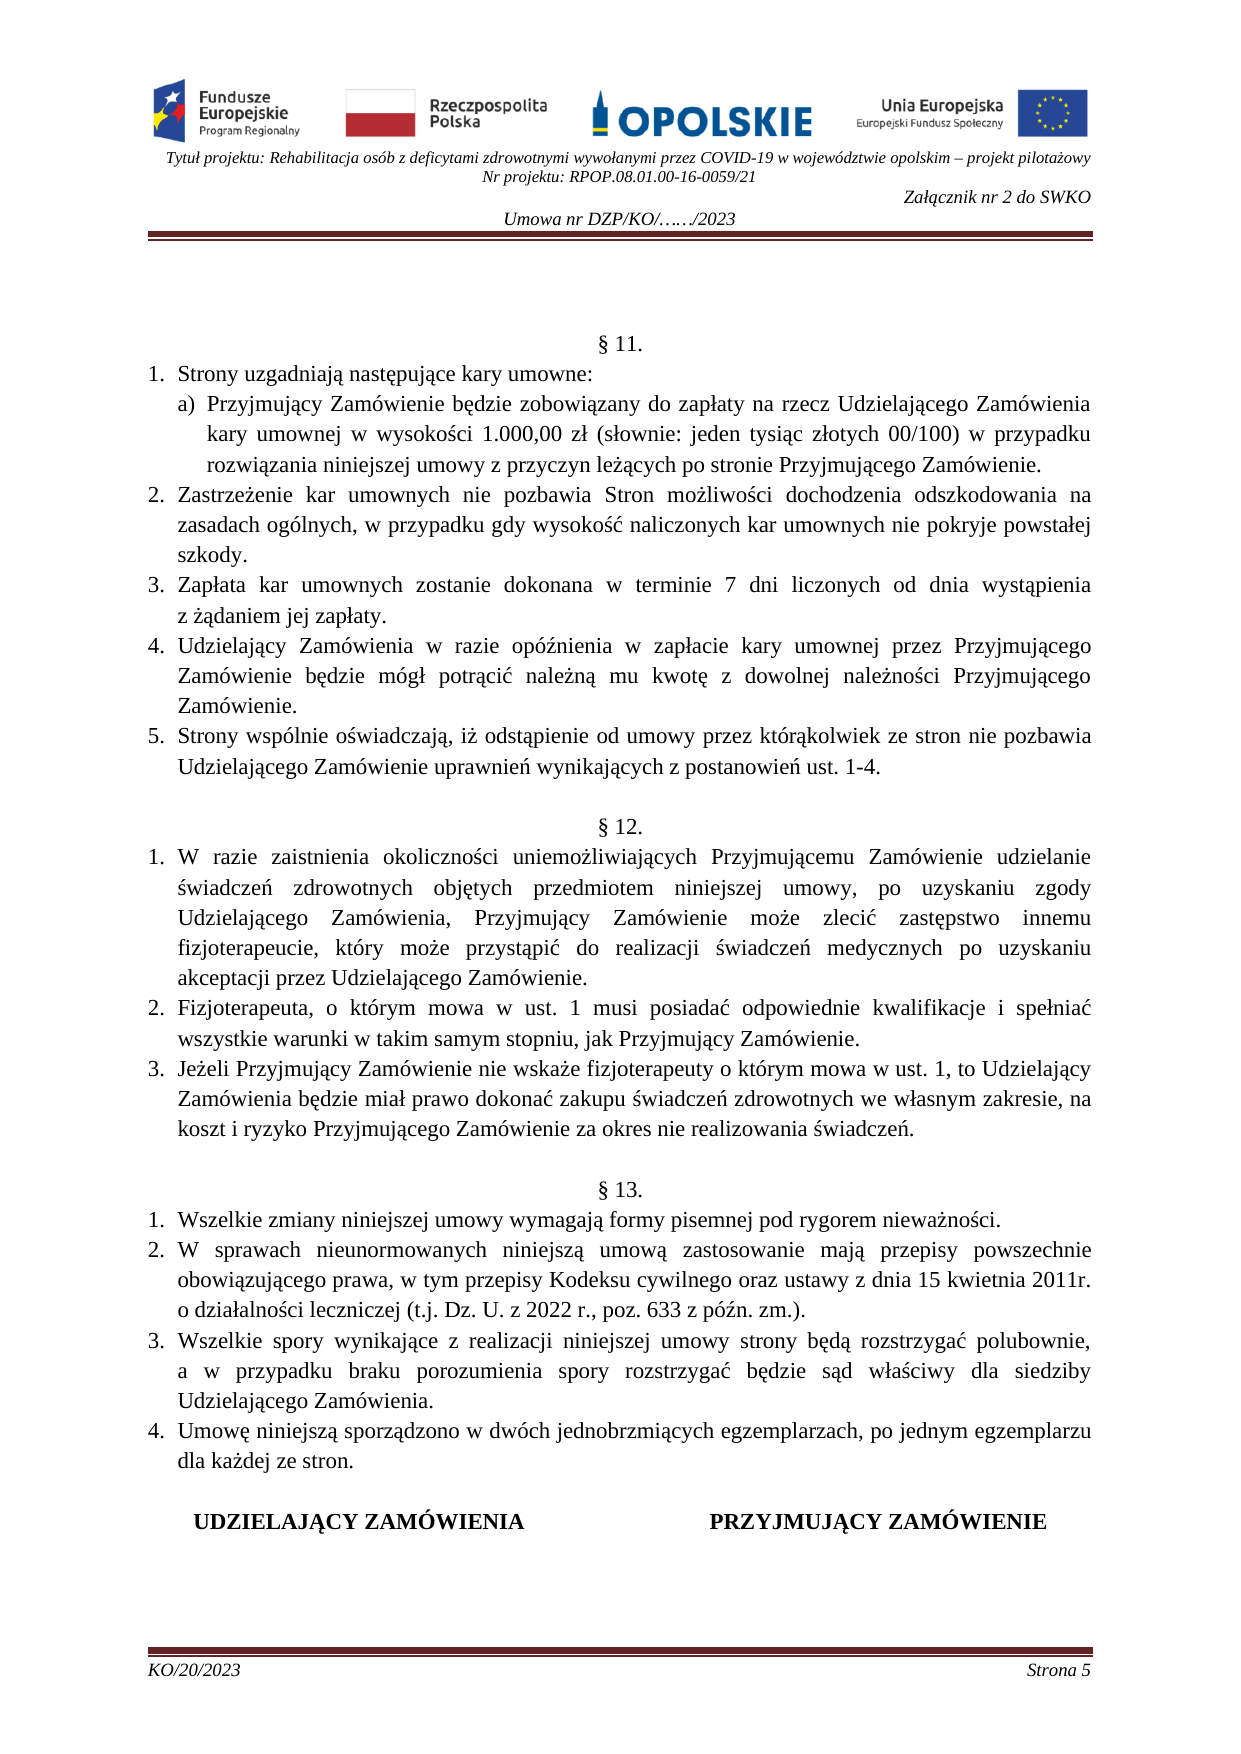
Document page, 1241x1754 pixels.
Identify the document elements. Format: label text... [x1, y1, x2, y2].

picture [147, 73, 1093, 148]
text § 11. [148, 330, 1093, 356]
list Przyjmujący Zamówienie będzie zobowiązany do zapłaty na rzecz Udzielającego Zamówienia kary umownej w wysokości 1.000,00 zł (słownie: jeden tysiąc złotych 00/100) w przypadku rozwiązania niniejszej umowy z przyczyn leżących po stronie Przyjmującego Zamówienie. [177, 390, 1093, 477]
text UDZIELAJĄCY ZAMÓWIENIA PRZYJMUJĄCY ZAMÓWIENIE [148, 1508, 1093, 1534]
list Wszelkie spory wynikające z realizacji niniejszej umowy strony będą rozstrzygać polubownie, a w przypadku braku porozumienia spory rozstrzygać będzie sąd właściwy dla siedziby Udzielającego Zamówienia. [148, 1327, 1093, 1413]
list Zapłata kar umownych zostanie dokonana w terminie 7 dni liczonych od dnia wystąpienia z żądaniem jej zapłaty. [148, 571, 1093, 628]
text § 13. [148, 1176, 1093, 1202]
list W razie zaistnienia okoliczności uniemożliwiających Przyjmującemu Zamówienie udzielanie świadczeń zdrowotnych objętych przedmiotem niniejszej umowy, po uzyskaniu zgody Udzielającego Zamówienia, Przyjmujący Zamówienie może zlecić zastępstwo innemu fizjoterapeucie, który może przystąpić do realizacji świadczeń medycznych po uzyskaniu akceptacji przez Udzielającego Zamówienie. [148, 843, 1093, 991]
list W sprawach nieunormowanych niniejszą umową zastosowanie mają przepisy powszechnie obowiązującego prawa, w tym przepisy Kodeksu cywilnego oraz ustawy z dnia 15 kwietnia 2011r. o działalności leczniczej (t.j. Dz. U. z 2022 r., poz. 633 z późn. zm.). [148, 1236, 1093, 1323]
text § 12. [148, 813, 1093, 839]
list Wszelkie zmiany niniejszej umowy wymagają formy pisemnej pod rygorem nieważności. [148, 1206, 1093, 1232]
list Strony wspólnie oświadczają, iż odstąpienie od umowy przez którąkolwiek ze stron nie pozbawia Udzielającego Zamówienie uprawnień wynikających z postanowień ust. 1-4. [148, 722, 1093, 779]
list Umowę niniejszą sporządzono w dwóch jednobrzmiących egzemplarzach, po jednym egzemplarzu dla każdej ze stron. [148, 1417, 1093, 1474]
list Zastrzeżenie kar umownych nie pozbawia Stron możliwości dochodzenia odszkodowania na zasadach ogólnych, w przypadku gdy wysokość naliczonych kar umownych nie pokryje powstałej szkody. [148, 481, 1093, 568]
list Udzielający Zamówienia w razie opóźnienia w zapłacie kary umownej przez Przyjmującego Zamówienie będzie mógł potrącić należną mu kwotę z dowolnej należności Przyjmującego Zamówienie. [148, 632, 1093, 719]
list Fizjoterapeuta, o którym mowa w ust. 1 musi posiadać odpowiednie kwalifikacje i spełniać wszystkie warunki w takim samym stopniu, jak Przyjmujący Zamówienie. [148, 994, 1093, 1051]
list Jeżeli Przyjmujący Zamówienie nie wskaże fizjoterapeuty o którym mowa w ust. 1, to Udzielający Zamówienia będzie miał prawo dokonać zakupu świadczeń zdrowotnych we własnym zakresie, na koszt i ryzyko Przyjmującego Zamówienie za okres nie realizowania świadczeń. [148, 1055, 1093, 1142]
list Strony uzgadniają następujące kary umowne: [148, 360, 1093, 386]
